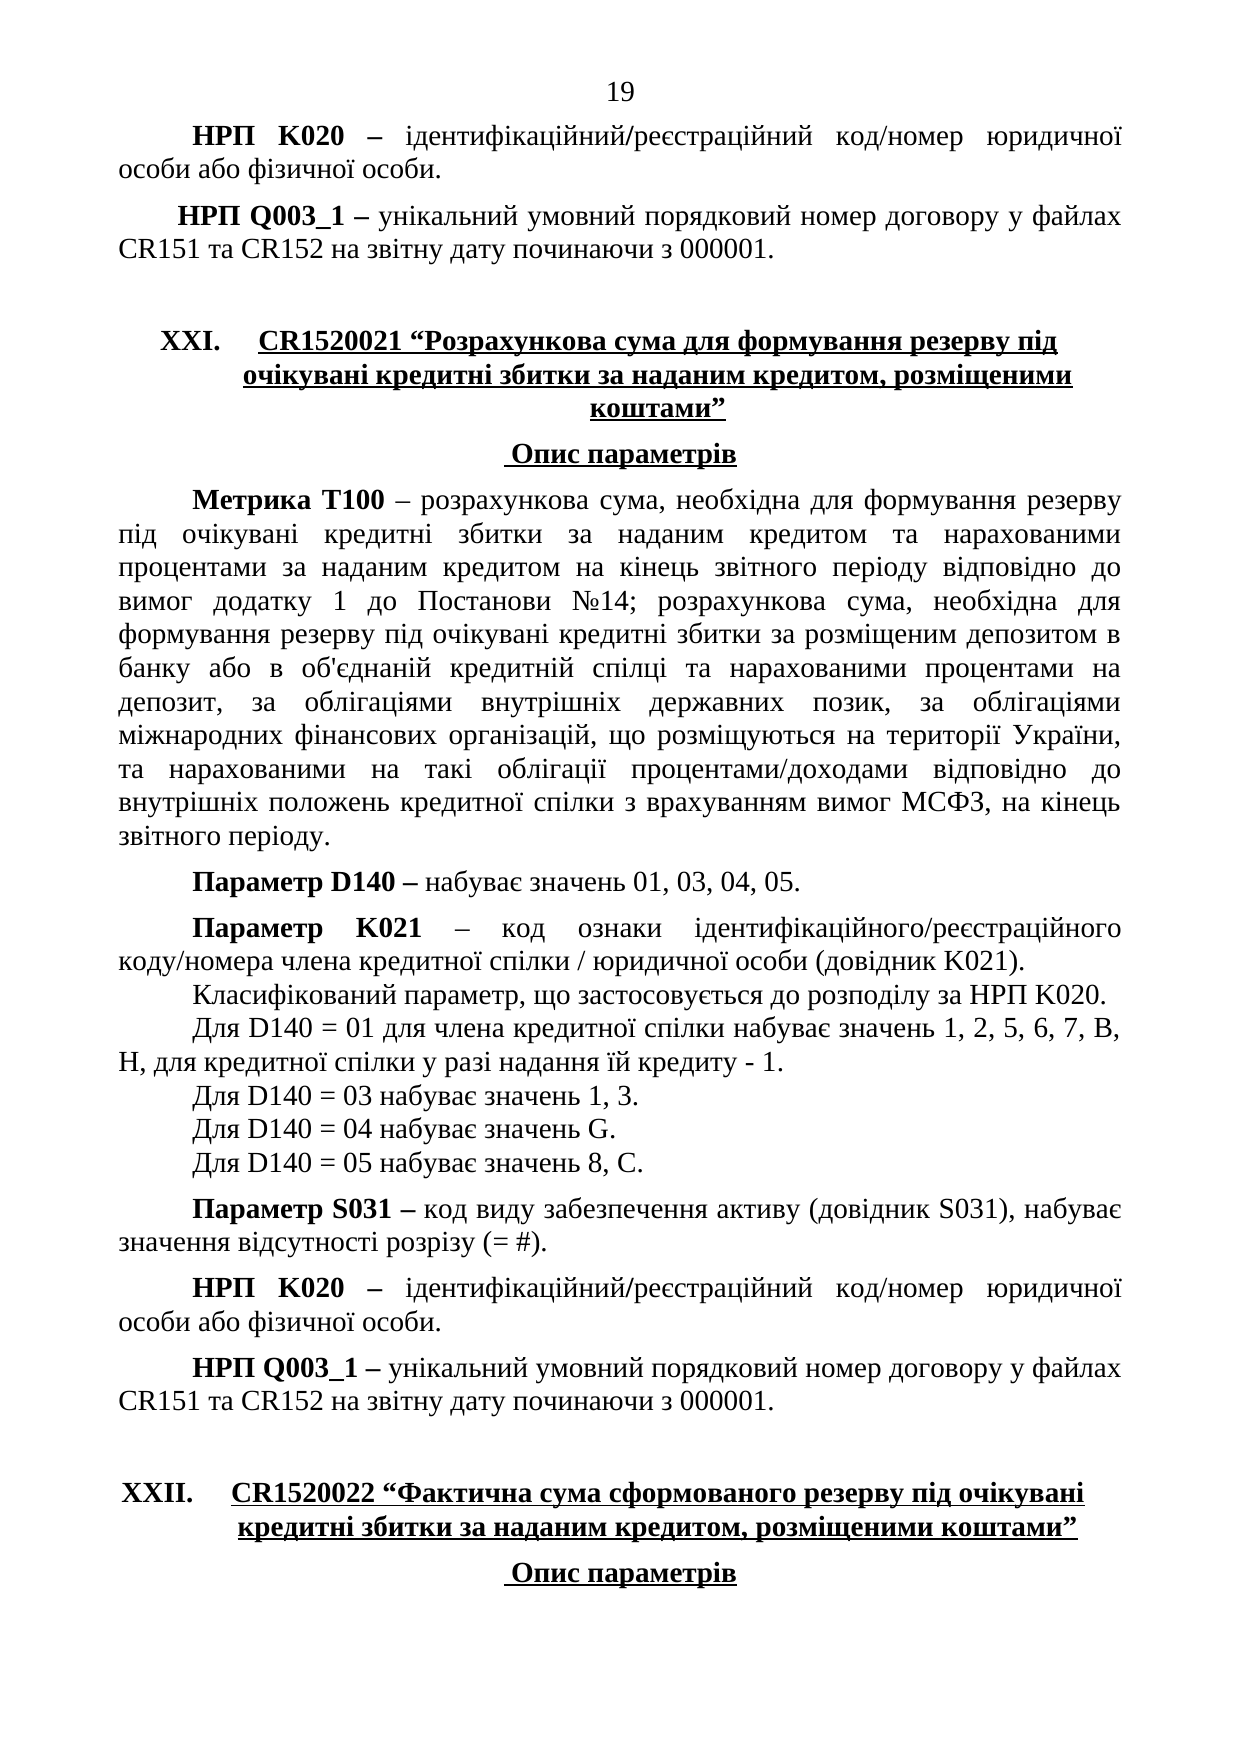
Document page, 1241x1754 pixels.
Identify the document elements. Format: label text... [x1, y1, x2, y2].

list CR1520021 “Розрахункова сума для формування резерву під очікувані кредитні збитки за наданим кредитом, розміщеними коштами” [156, 323, 1122, 424]
text Параметр D140 – набуває значень 01, 03, 04, 05. [118, 864, 1122, 897]
text НРП K020 – ідентифікаційний/реєстраційний код/номер юридичної особи або фізичної особи. [118, 118, 1122, 185]
text Параметр S031 – код виду забезпечення активу (довідник S031), набуває значення відсутності розрізу (= #). [118, 1191, 1122, 1258]
text НРП Q003_1 – унікальний умовний порядковий номер договору у файлах CR151 та CR152 на звітну дату починаючи з 000001. [118, 198, 1122, 265]
text Класифікований параметр, що застосовується до розподілу за НРП K020. [118, 977, 1122, 1011]
list Метрика T100 – розрахункова сума, необхідна для формування резерву під очікувані кредитні збитки за наданим кредитом та нарахованими процентами за наданим кредитом на кінець звітного періоду відповідно до вимог додатку 1 до Постанови №14; розрахункова сума, необхідна для формування резерву під очікувані кредитні збитки за розміщеним депозитом в банку або в об'єднаній кредитній спілці та нарахованими процентами на депозит, за облігаціями внутрішніх державних позик, за облігаціями міжнародних фінансових організацій, що розміщуються на території України, та нарахованими на такі облігації процентами/доходами відповідно до внутрішніх положень кредитної спілки з врахуванням вимог МСФЗ, на кінець звітного періоду. [118, 482, 1122, 851]
text Для D140 = 04 набуває значень G. [118, 1111, 1122, 1145]
text Для D140 = 05 набуває значень 8, С. [118, 1145, 1122, 1178]
text Для D140 = 01 для члена кредитної спілки набуває значень 1, 2, 5, 6, 7, В, Н, для кредитної спілки у разі надання їй кредиту - 1. [118, 1011, 1122, 1078]
list CR1520022 “Фактична сума сформованого резерву під очікувані кредитні збитки за наданим кредитом, розміщеними коштами” [156, 1476, 1122, 1543]
text НРП Q003_1 – унікальний умовний порядковий номер договору у файлах CR151 та CR152 на звітну дату починаючи з 000001. [118, 1350, 1122, 1417]
text НРП K020 – ідентифікаційний/реєстраційний код/номер юридичної особи або фізичної особи. [118, 1270, 1122, 1337]
text Параметр K021 – код ознаки ідентифікаційного/реєстраційного коду/номера члена кредитної спілки / юридичної особи (довідник K021). [118, 910, 1122, 977]
list Опис параметрів [118, 1555, 1122, 1589]
text Для D140 = 03 набуває значень 1, 3. [118, 1078, 1122, 1111]
list Опис параметрів [118, 436, 1122, 470]
